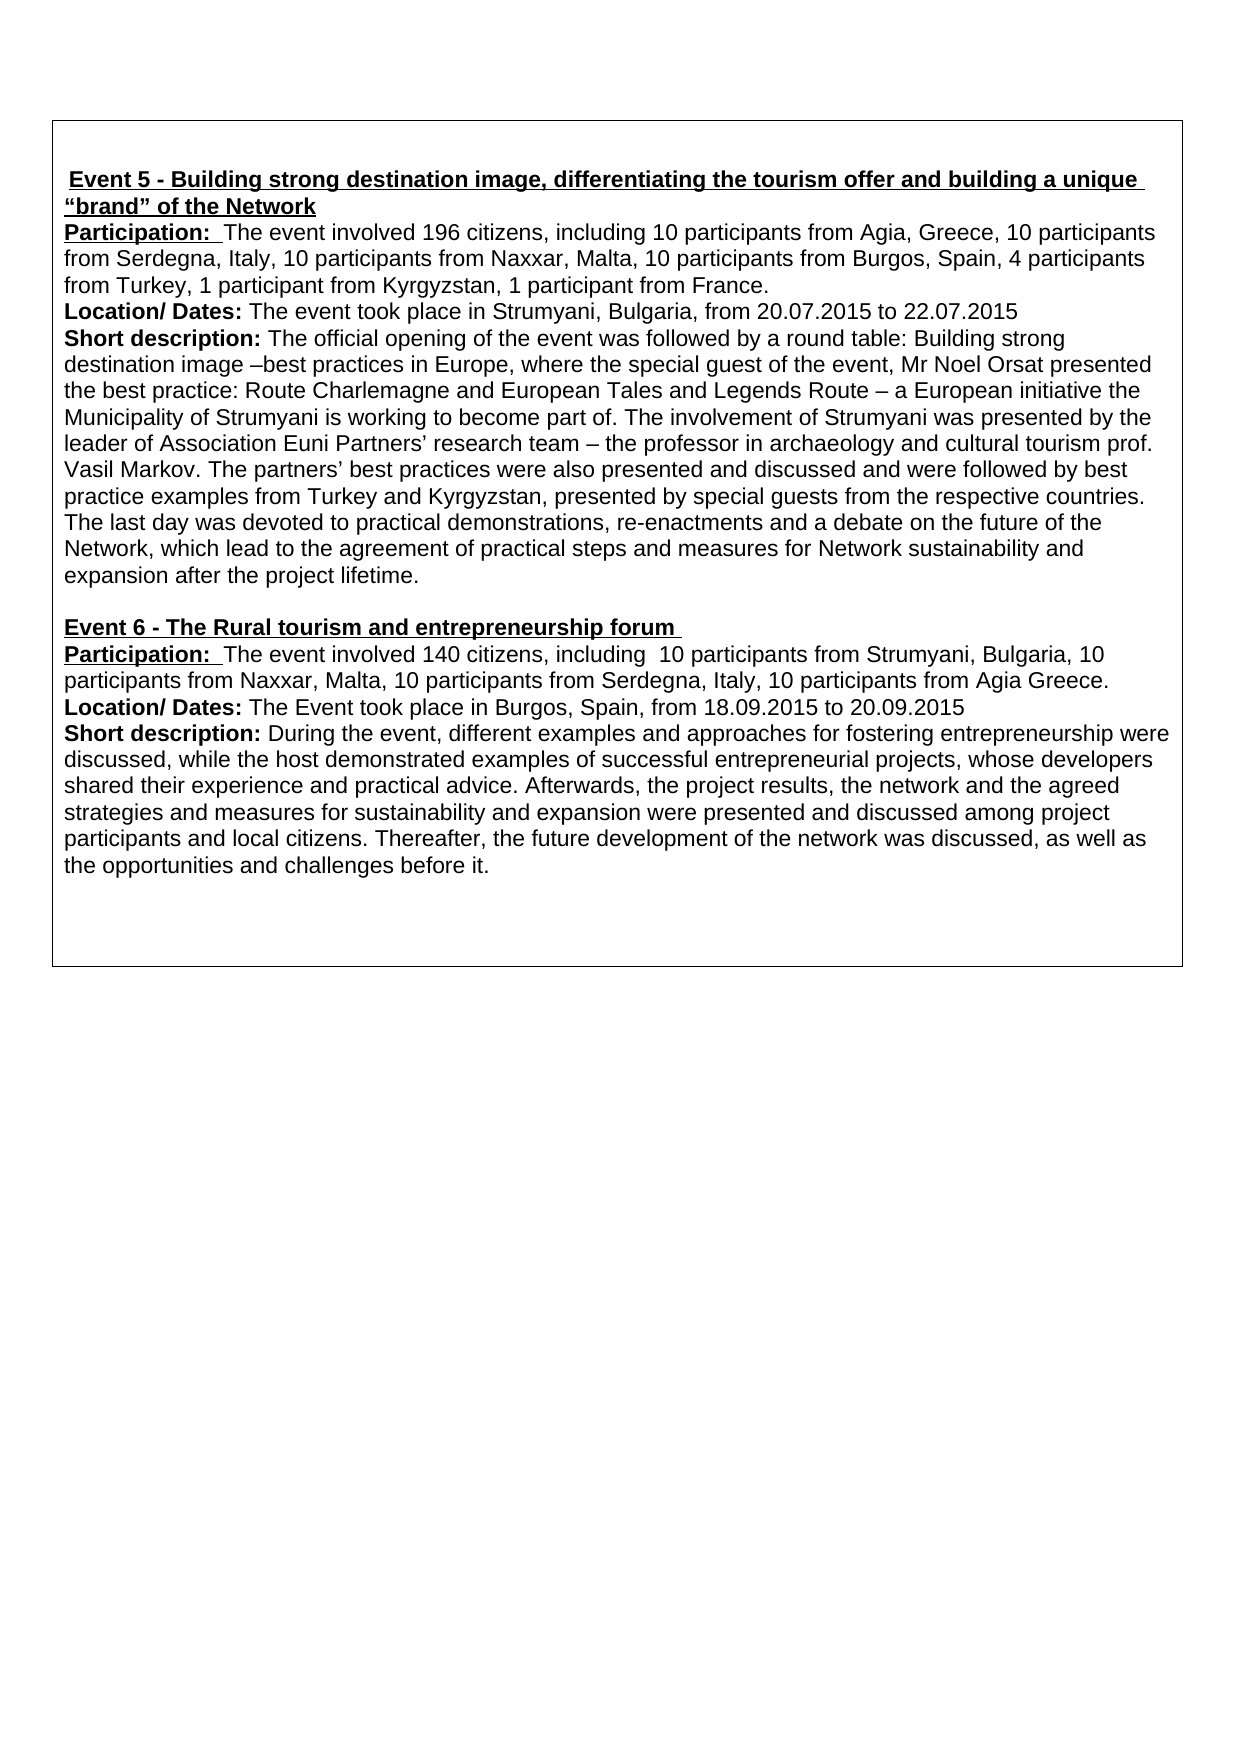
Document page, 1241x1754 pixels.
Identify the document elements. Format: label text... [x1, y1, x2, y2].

table_header Event 5 - Building strong destination image, differentiating the tourism offer and building a unique “brand” of the Network Participation: The event involved 196 citizens, including 10 participants from Agia, Greece, 10 participants from Serdegna, Italy, 10 participants from Naxxar, Malta, 10 participants from Burgos, Spain, 4 participants from Turkey, 1 participant from Kyrgyzstan, 1 participant from France. Location/ Dates: The event took place in Strumyani, Bulgaria, from 20.07.2015 to 22.07.2015 Short description: The official opening of the event was followed by a round table: Building strong destination image –best practices in Europe, where the special guest of the event, Mr Noel Orsat presented the best practice: Route Charlemagne and European Tales and Legends Route – a European initiative the Municipality of Strumyani is working to become part of. The involvement of Strumyani was presented by the leader of Association Euni Partners’ research team – the professor in archaeology and cultural tourism prof. Vasil Markov. The partners’ best practices were also presented and discussed and were followed by best practice examples from Turkey and Kyrgyzstan, presented by special guests from the respective countries. The last day was devoted to practical demonstrations, re-enactments and a debate on the future of the Network, which lead to the agreement of practical steps and measures for Network sustainability and expansion after the project lifetime. Event 6 - The Rural tourism and entrepreneurship forum Participation: The event involved 140 citizens, including 10 participants from Strumyani, Bulgaria, 10 participants from Naxxar, Malta, 10 participants from Serdegna, Italy, 10 participants from Agia Greece. Location/ Dates: The Event took place in Burgos, Spain, from 18.09.2015 to 20.09.2015 Short description: During the event, different examples and approaches for fostering entrepreneurship were discussed, while the host demonstrated examples of successful entrepreneurial projects, whose developers shared their experience and practical advice. Afterwards, the project results, the network and the agreed strategies and measures for sustainability and expansion were presented and discussed among project participants and local citizens. Thereafter, the future development of the network was discussed, as well as the opportunities and challenges before it. [53, 121, 1182, 966]
